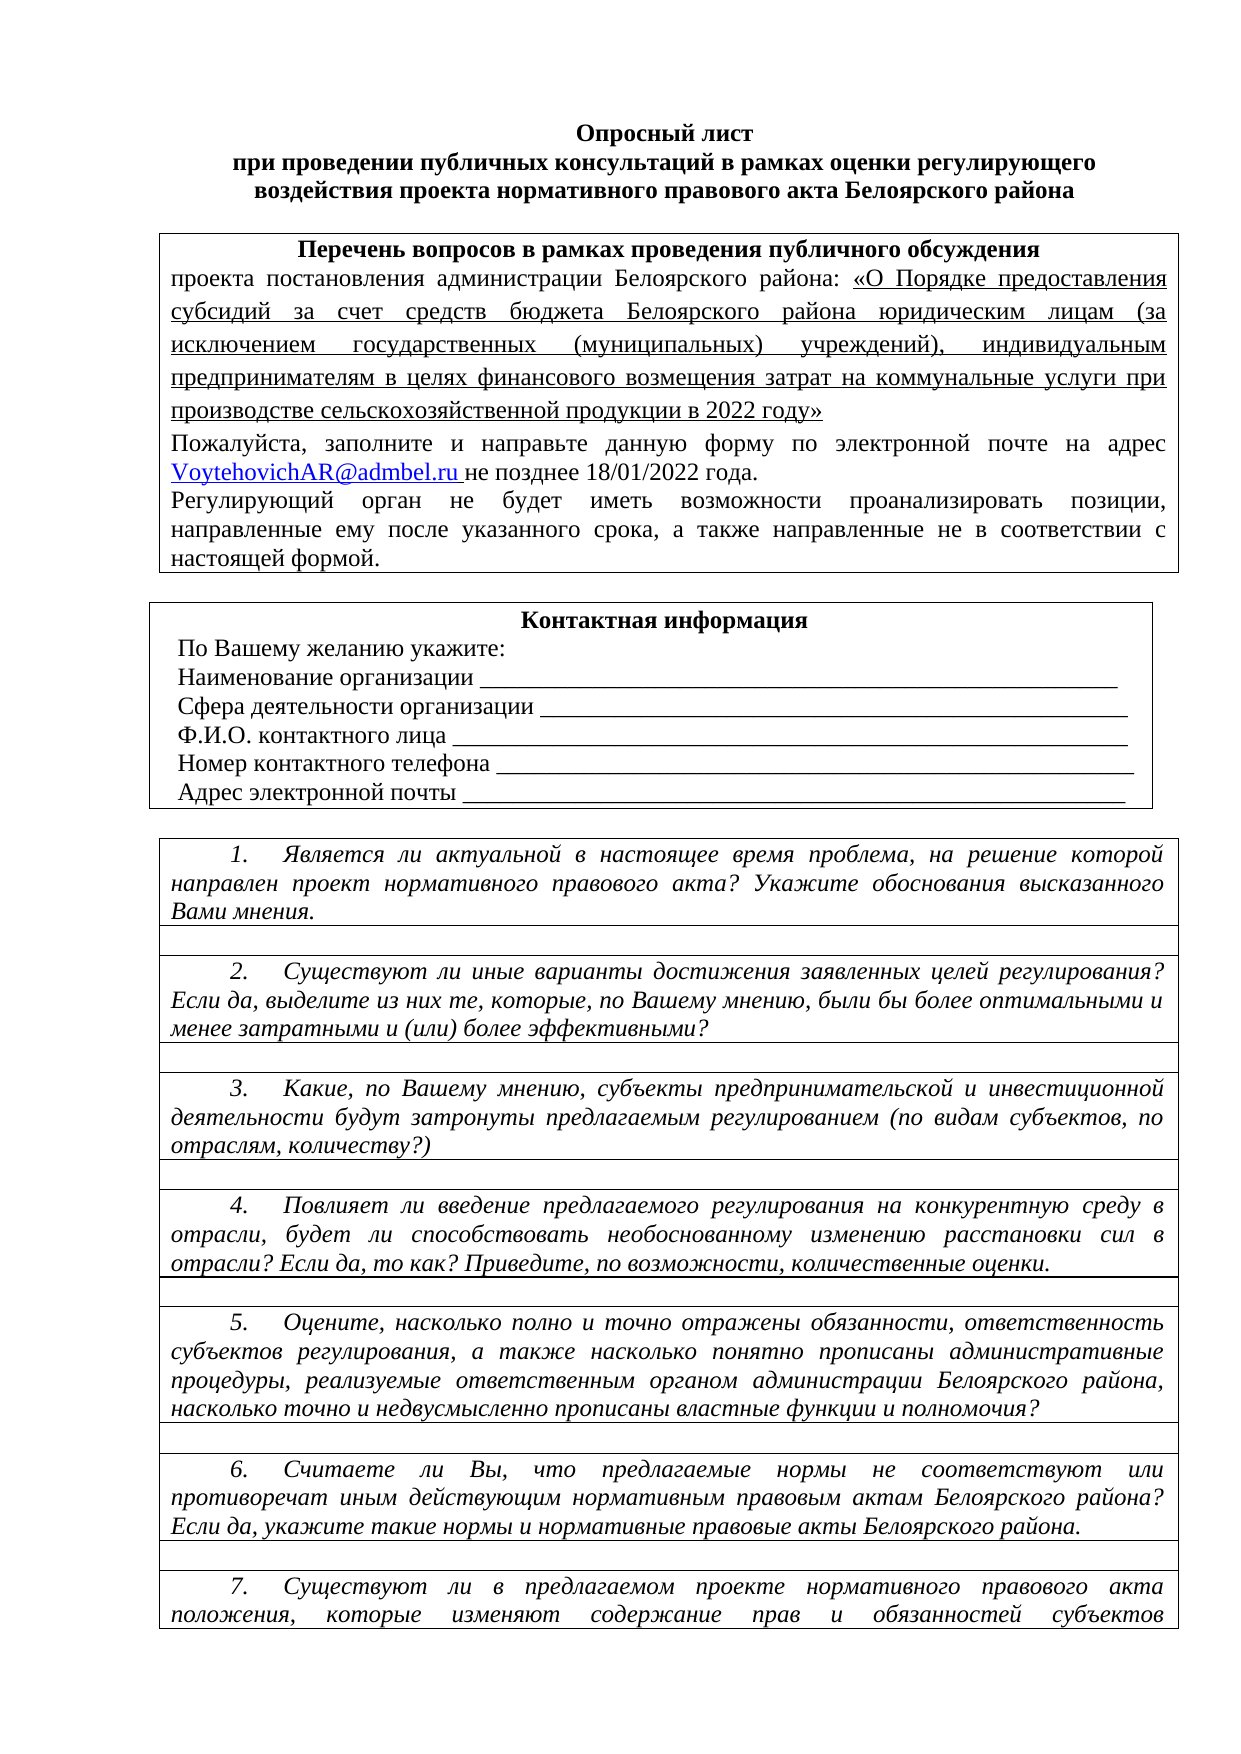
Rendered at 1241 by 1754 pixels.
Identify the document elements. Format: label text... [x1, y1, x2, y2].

text Ф.И.О. контактного лица ______________________________________________________ [177, 720, 1152, 748]
table_cell Существуют ли иные варианты достижения заявленных целей регулирования? Если да, выделите из них те, которые, по Вашему мнению, были бы более оптимальными и менее затратными и (или) более эффективными? [160, 956, 1178, 1042]
text Адрес электронной почты _____________________________________________________ [150, 774, 1152, 808]
table_cell Какие, по Вашему мнению, субъекты предпринимательской и инвестиционной деятельности будут затронуты предлагаемым регулированием (по видам субъектов, по отраслям, количеству?) [160, 1073, 1178, 1159]
text Контактная информация [150, 603, 1152, 633]
text при проведении публичных консультаций в рамках оценки регулирующего воздействия проекта нормативного правового акта Белоярского района [177, 147, 1152, 204]
table_cell Считаете ли Вы, что предлагаемые нормы не соответствуют или противоречат иным действующим нормативным правовым актам Белоярского района? Если да, укажите такие нормы и нормативные правовые акты Белоярского района. [160, 1454, 1178, 1540]
table_cell [160, 1043, 1178, 1072]
table_cell [160, 1423, 1178, 1453]
text Номер контактного телефона ___________________________________________________ [177, 748, 1152, 774]
table_cell [160, 1278, 1178, 1306]
table_cell Повлияет ли введение предлагаемого регулирования на конкурентную среду в отрасли, будет ли способствовать необоснованному изменению расстановки сил в отрасли? Если да, то как? Приведите, по возможности, количественные оценки. [160, 1190, 1178, 1276]
table_cell [160, 1541, 1178, 1570]
table_cell Оцените, насколько полно и точно отражены обязанности, ответственность субъектов регулирования, а также насколько понятно прописаны административные процедуры, реализуемые ответственным органом администрации Белоярского района, насколько точно и недвусмысленно прописаны властные функции и полномочия? [160, 1307, 1178, 1422]
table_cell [160, 1571, 1178, 1628]
text Наименование организации ___________________________________________________ [177, 662, 1152, 691]
table_cell [160, 1160, 1178, 1189]
text По Вашему желанию укажите: [177, 633, 1152, 662]
text Сфера деятельности организации _______________________________________________ [177, 691, 1152, 720]
text Опросный лист [177, 118, 1152, 147]
table_cell [160, 926, 1178, 955]
table_header Перечень вопросов в рамках проведения публичного обсуждения проекта постановления администрации Белоярского района: «О Порядке предоставления субсидий за счет средств бюджета Белоярского района юридическим лицам (за исключением государственных (муниципальных) учреждений), индивидуальным предпринимателям в целях финансового возмещения затрат на коммунальные услуги при производстве сельскохозяйственной продукции в 2022 году» Пожалуйста, заполните и направьте данную форму по электронной почте на адрес VoytehovichAR@admbel.ru не позднее 18/01/2022 года. Регулирующий орган не будет иметь возможности проанализировать позиции, направленные ему после указанного срока, а также направленные не в соответствии с настоящей формой. [160, 234, 1178, 572]
table_header Является ли актуальной в настоящее время проблема, на решение которой направлен проект нормативного правового акта? Укажите обоснования высказанного Вами мнения. [160, 839, 1178, 925]
